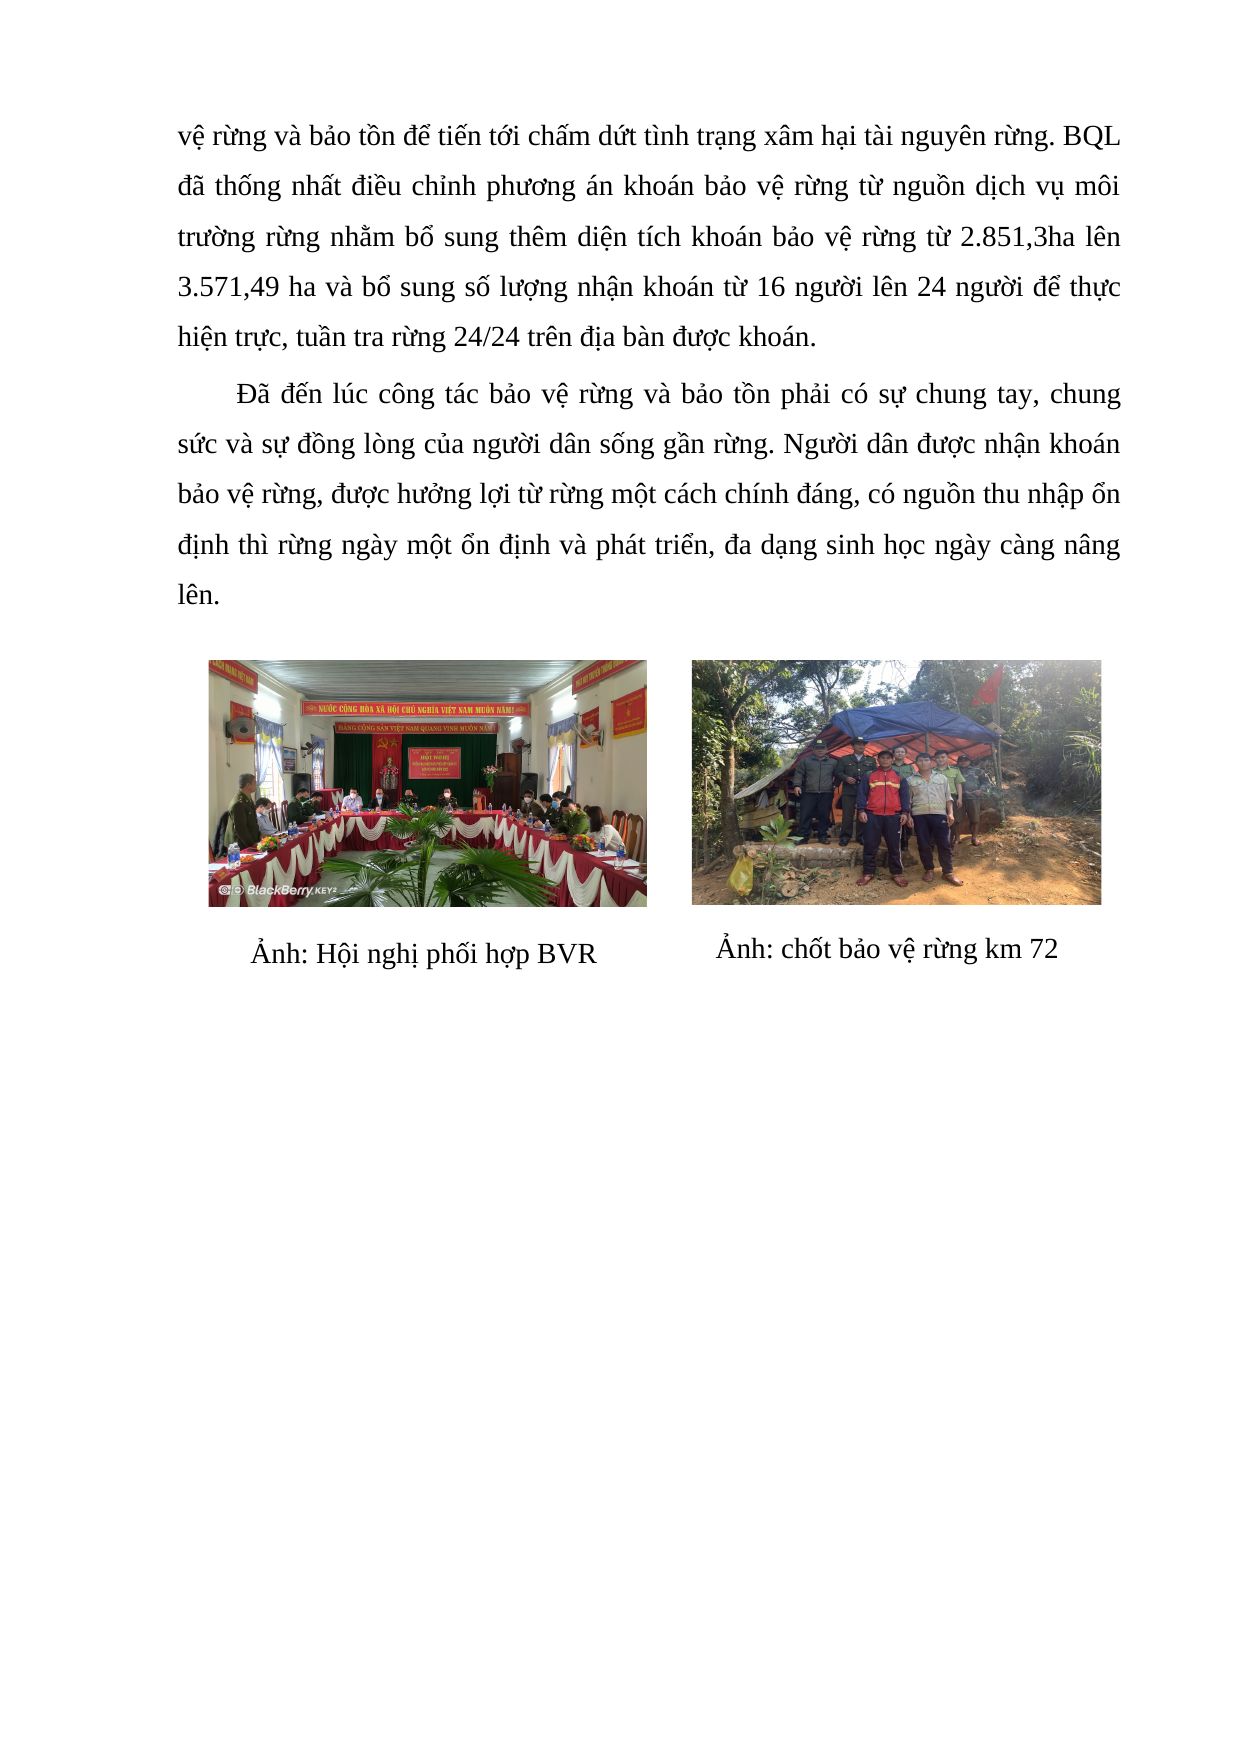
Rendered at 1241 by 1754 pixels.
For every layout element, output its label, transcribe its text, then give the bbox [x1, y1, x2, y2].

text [177, 118, 1122, 353]
text Đã đến lúc công tác bảo vệ rừng và bảo tồn phải có sự chung tay, chung sức và sự đồng lòng của người dân sống gần rừng. Người dân được nhận khoán bảo vệ rừng, được hưởng lợi từ rừng một cách chính đáng, có nguồn thu nhập ổn định thì rừng ngày một ổn định và phát triển, đa dạng sinh học ngày càng nâng lên. [177, 376, 1122, 611]
picture [691, 660, 1102, 905]
picture [208, 660, 647, 907]
